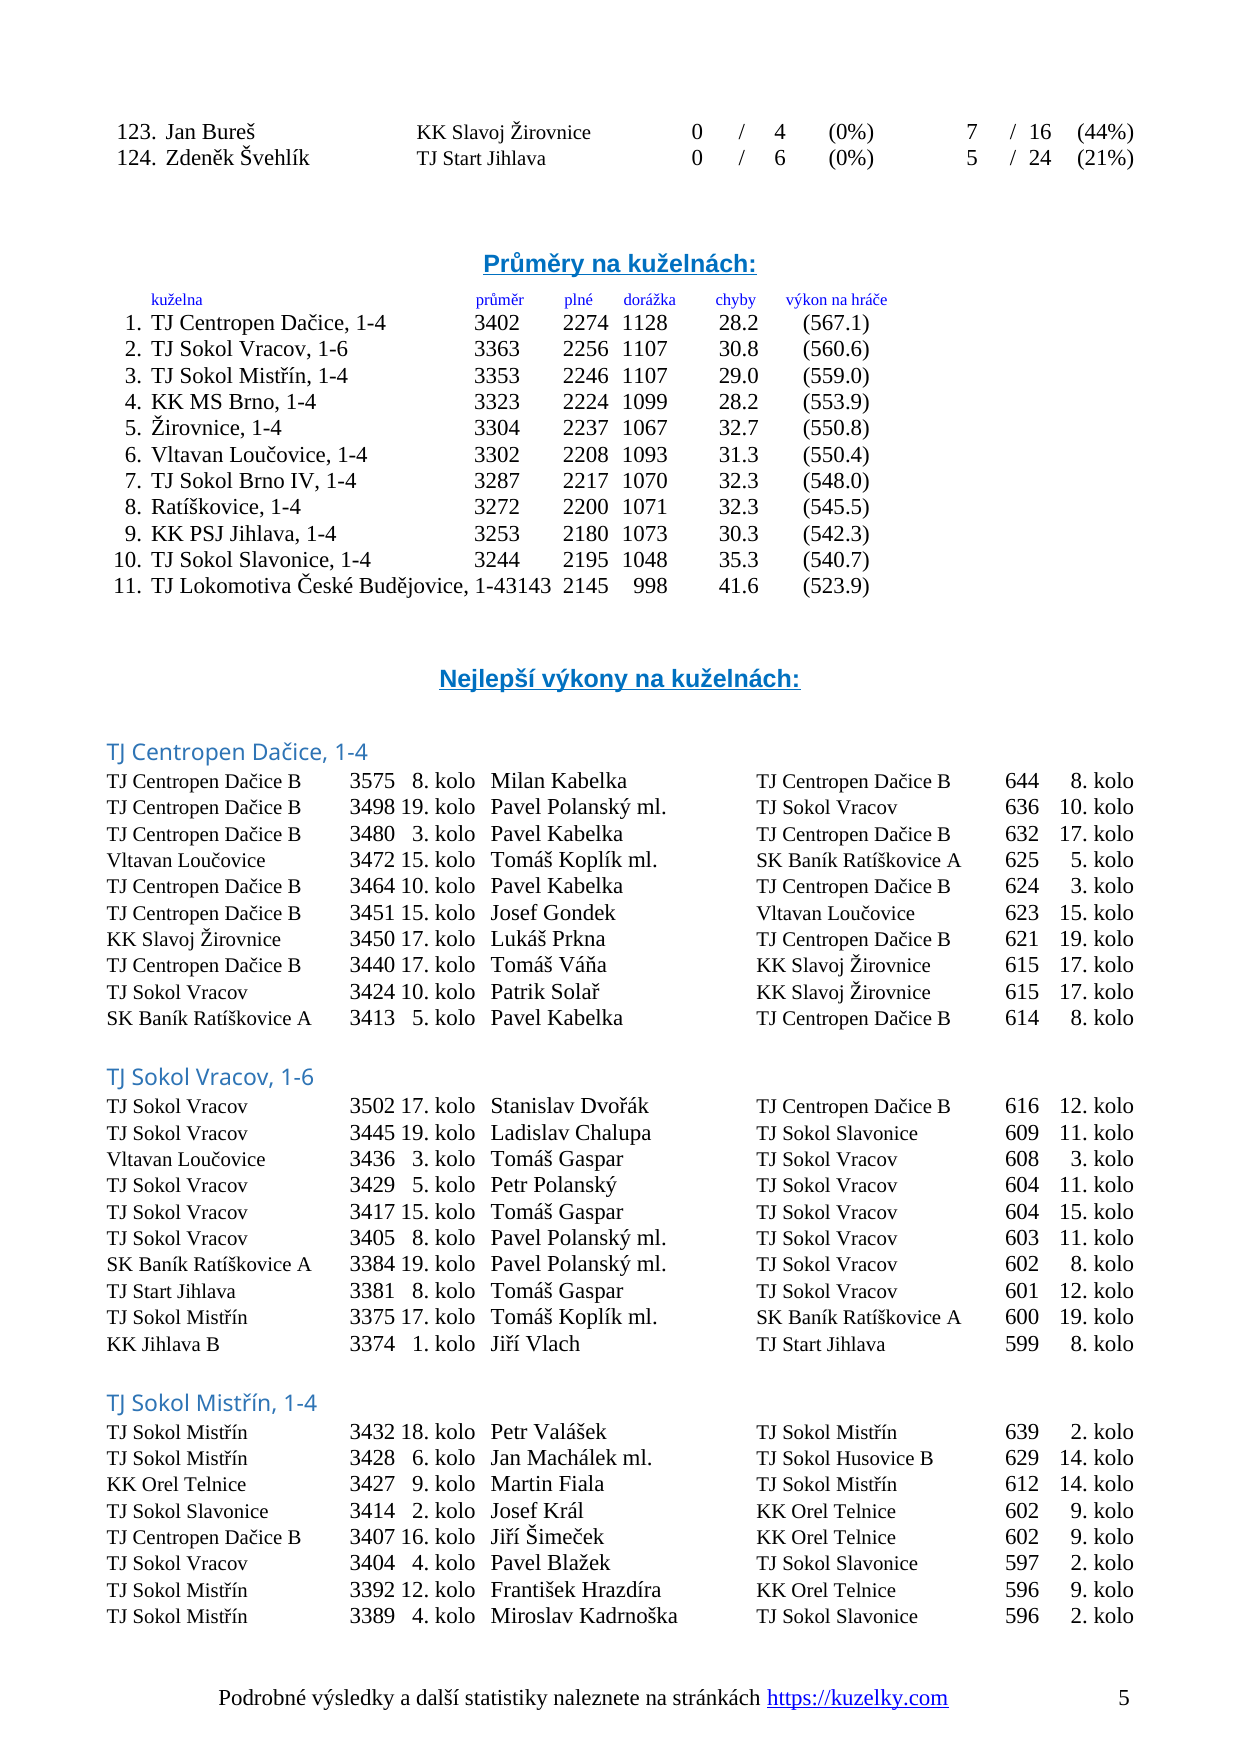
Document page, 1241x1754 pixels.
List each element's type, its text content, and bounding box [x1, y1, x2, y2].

text 124. Zdeněk Švehlík TJ Start Jihlava 0 / 6 (0%) 5 / 24 (21%) [106, 144, 1134, 171]
text KK Slavoj Žirovnice 3450 17. kolo Lukáš Prkna TJ Centropen Dačice B 621 19. kolo [106, 925, 1134, 952]
text SK Baník Ratíškovice A 3413 5. kolo Pavel Kabelka TJ Centropen Dačice B 614 8. kolo [106, 1004, 1134, 1031]
text Nejlepší výkony na kuželnách: [94, 664, 1145, 693]
text 4. KK MS Brno, 1-4 3323 2224 1099 28.2 (553.9) [106, 388, 1134, 414]
text TJ Centropen Dačice B 3451 15. kolo Josef Gondek Vltavan Loučovice 623 15. kolo [106, 899, 1134, 925]
text TJ Sokol Mistřín 3432 18. kolo Petr Valášek TJ Sokol Mistřín 639 2. kolo [106, 1418, 1134, 1444]
text 7. TJ Sokol Brno IV, 1-4 3287 2217 1070 32.3 (548.0) [106, 467, 1134, 493]
text 123. Jan Bureš KK Slavoj Žirovnice 0 / 4 (0%) 7 / 16 (44%) [106, 118, 1134, 144]
text TJ Centropen Dačice B 3498 19. kolo Pavel Polanský ml. TJ Sokol Vracov 636 10. kolo [106, 793, 1134, 820]
text TJ Sokol Mistřín 3389 4. kolo Miroslav Kadrnoška TJ Sokol Slavonice 596 2. kolo [106, 1602, 1134, 1628]
text 8. Ratíškovice, 1-4 3272 2200 1071 32.3 (545.5) [106, 493, 1134, 520]
text kuželna průměr plné dorážka chyby výkon na hráče [106, 290, 1134, 309]
text TJ Sokol Mistřín 3375 17. kolo Tomáš Koplík ml. SK Baník Ratíškovice A 600 19. kolo [106, 1303, 1134, 1329]
text 6. Vltavan Loučovice, 1-4 3302 2208 1093 31.3 (550.4) [106, 441, 1134, 467]
subtitle TJ Centropen Dačice, 1-4 [106, 736, 1134, 767]
text TJ Sokol Vracov 3445 19. kolo Ladislav Chalupa TJ Sokol Slavonice 609 11. kolo [106, 1119, 1134, 1145]
text TJ Sokol Vracov 3429 5. kolo Petr Polanský TJ Sokol Vracov 604 11. kolo [106, 1171, 1134, 1198]
subtitle TJ Sokol Mistřín, 1-4 [106, 1386, 1134, 1418]
text TJ Centropen Dačice B 3575 8. kolo Milan Kabelka TJ Centropen Dačice B 644 8. kolo [106, 767, 1134, 793]
text TJ Centropen Dačice B 3407 16. kolo Jiří Šimeček KK Orel Telnice 602 9. kolo [106, 1523, 1134, 1549]
text TJ Sokol Vracov 3424 10. kolo Patrik Solař KK Slavoj Žirovnice 615 17. kolo [106, 978, 1134, 1004]
text TJ Sokol Slavonice 3414 2. kolo Josef Král KK Orel Telnice 602 9. kolo [106, 1497, 1134, 1523]
text TJ Start Jihlava 3381 8. kolo Tomáš Gaspar TJ Sokol Vracov 601 12. kolo [106, 1277, 1134, 1303]
text TJ Sokol Vracov 3404 4. kolo Pavel Blažek TJ Sokol Slavonice 597 2. kolo [106, 1549, 1134, 1576]
text TJ Sokol Vracov 3502 17. kolo Stanislav Dvořák TJ Centropen Dačice B 616 12. kolo [106, 1092, 1134, 1119]
text Vltavan Loučovice 3436 3. kolo Tomáš Gaspar TJ Sokol Vracov 608 3. kolo [106, 1145, 1134, 1171]
text TJ Centropen Dačice B 3440 17. kolo Tomáš Váňa KK Slavoj Žirovnice 615 17. kolo [106, 952, 1134, 978]
text 11. TJ Lokomotiva České Budějovice, 1-4 3143 2145 998 41.6 (523.9) [106, 572, 1134, 599]
subtitle TJ Sokol Vracov, 1-6 [106, 1061, 1134, 1092]
text TJ Sokol Mistřín 3428 6. kolo Jan Machálek ml. TJ Sokol Husovice B 629 14. kolo [106, 1444, 1134, 1470]
text 5. Žirovnice, 1-4 3304 2237 1067 32.7 (550.8) [106, 414, 1134, 441]
text 2. TJ Sokol Vracov, 1-6 3363 2256 1107 30.8 (560.6) [106, 335, 1134, 362]
text Vltavan Loučovice 3472 15. kolo Tomáš Koplík ml. SK Baník Ratíškovice A 625 5. kolo [106, 846, 1134, 872]
text SK Baník Ratíškovice A 3384 19. kolo Pavel Polanský ml. TJ Sokol Vracov 602 8. kolo [106, 1251, 1134, 1277]
text TJ Sokol Vracov 3405 8. kolo Pavel Polanský ml. TJ Sokol Vracov 603 11. kolo [106, 1224, 1134, 1251]
text TJ Sokol Mistřín 3392 12. kolo František Hrazdíra KK Orel Telnice 596 9. kolo [106, 1576, 1134, 1602]
text KK Orel Telnice 3427 9. kolo Martin Fiala TJ Sokol Mistřín 612 14. kolo [106, 1470, 1134, 1497]
text 3. TJ Sokol Mistřín, 1-4 3353 2246 1107 29.0 (559.0) [106, 362, 1134, 388]
text TJ Centropen Dačice B 3480 3. kolo Pavel Kabelka TJ Centropen Dačice B 632 17. kolo [106, 820, 1134, 846]
text TJ Centropen Dačice B 3464 10. kolo Pavel Kabelka TJ Centropen Dačice B 624 3. kolo [106, 872, 1134, 899]
text KK Jihlava B 3374 1. kolo Jiří Vlach TJ Start Jihlava 599 8. kolo [106, 1329, 1134, 1356]
text 1. TJ Centropen Dačice, 1-4 3402 2274 1128 28.2 (567.1) [106, 309, 1134, 335]
text 10. TJ Sokol Slavonice, 1-4 3244 2195 1048 35.3 (540.7) [106, 546, 1134, 572]
text Průměry na kuželnách: [94, 248, 1145, 277]
text TJ Sokol Vracov 3417 15. kolo Tomáš Gaspar TJ Sokol Vracov 604 15. kolo [106, 1198, 1134, 1224]
text 9. KK PSJ Jihlava, 1-4 3253 2180 1073 30.3 (542.3) [106, 520, 1134, 546]
